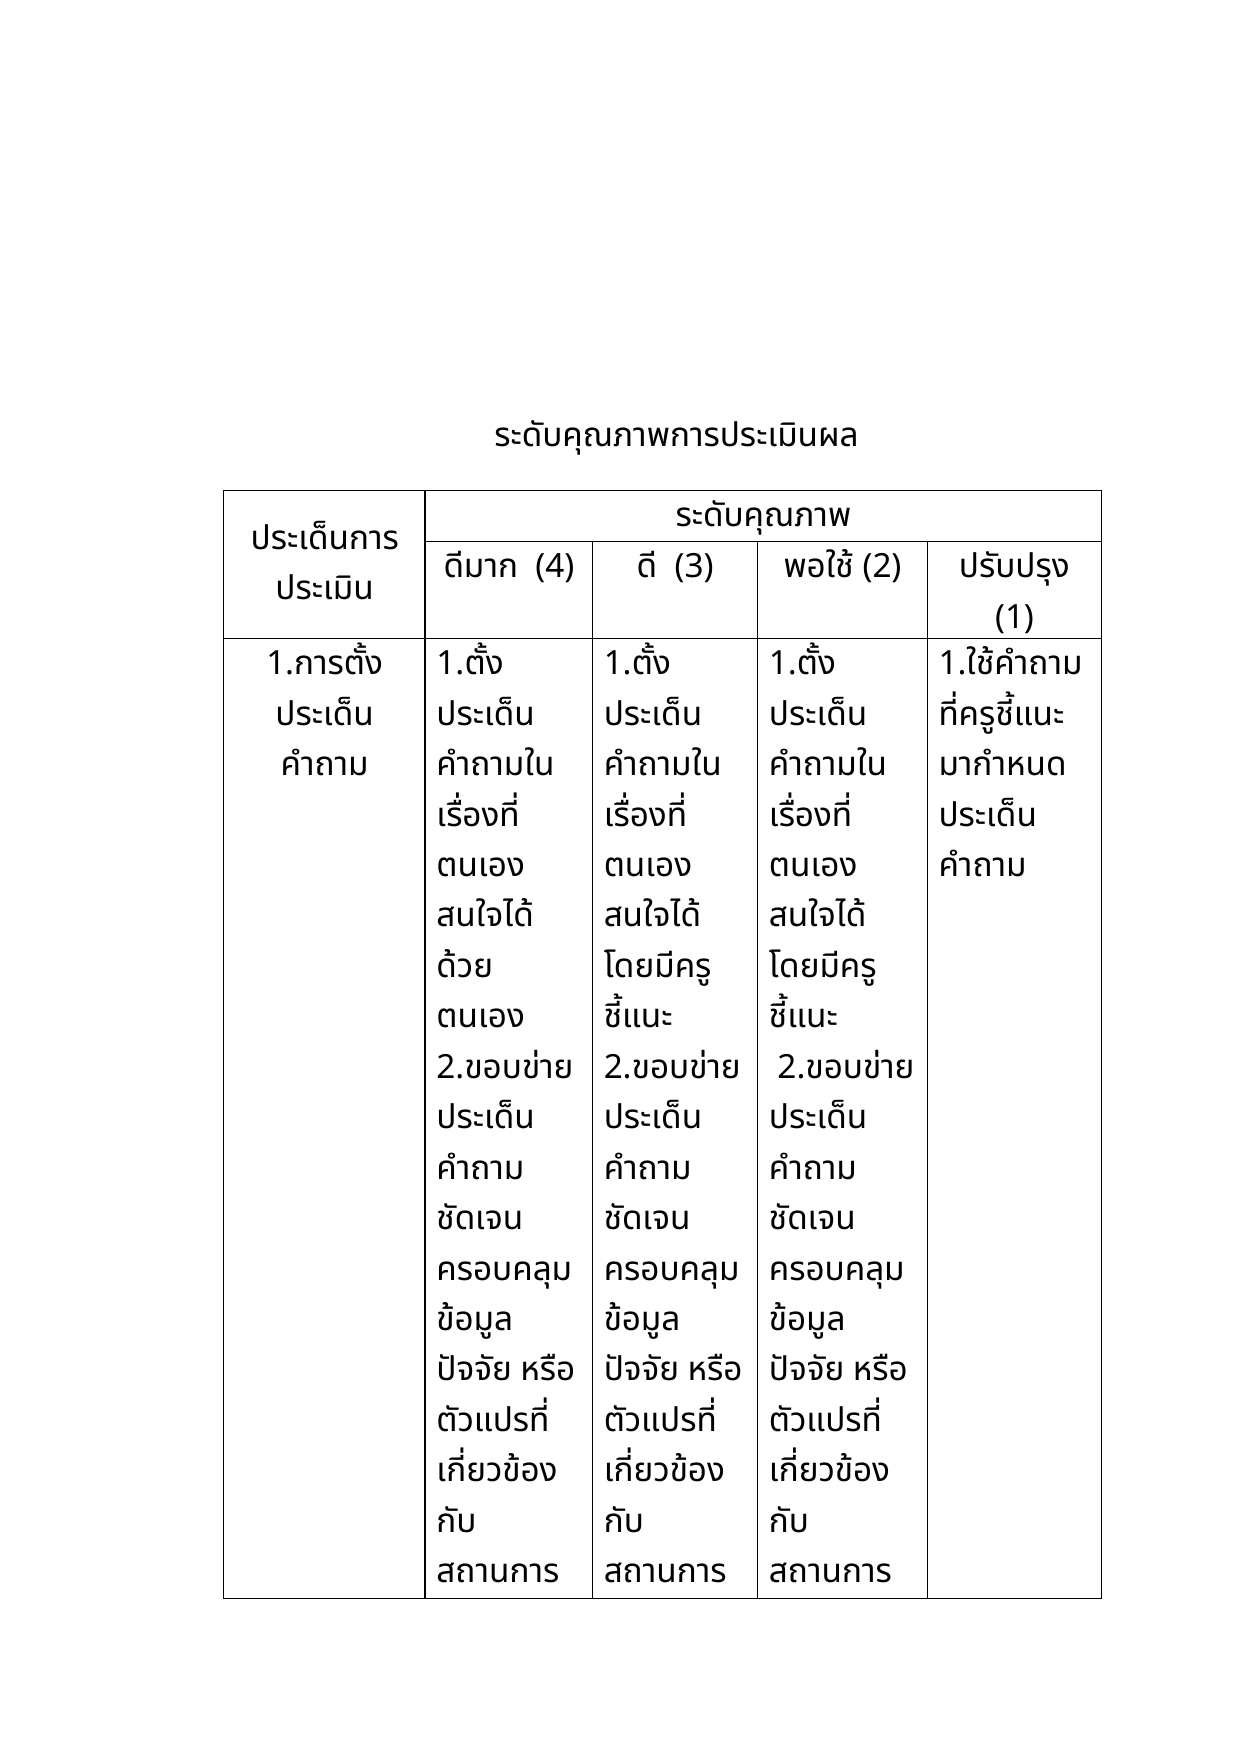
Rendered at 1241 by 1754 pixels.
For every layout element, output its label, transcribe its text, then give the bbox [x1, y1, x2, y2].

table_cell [224, 639, 424, 1597]
table_header ระดับคุณภาพ [426, 491, 1101, 541]
table_cell ดีมาก (4) [426, 542, 592, 638]
table_header ประเด็นการประเมิน [224, 491, 424, 638]
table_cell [758, 639, 927, 1597]
table_cell ดี (3) [593, 542, 757, 638]
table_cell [426, 639, 592, 1597]
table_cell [928, 639, 1101, 1597]
table_cell พอใช้ (2) [758, 542, 927, 638]
table_cell ปรับปรุง (1) [928, 542, 1101, 638]
list ระดับคุณภาพการประเมินผล [262, 411, 1090, 461]
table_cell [593, 639, 757, 1597]
